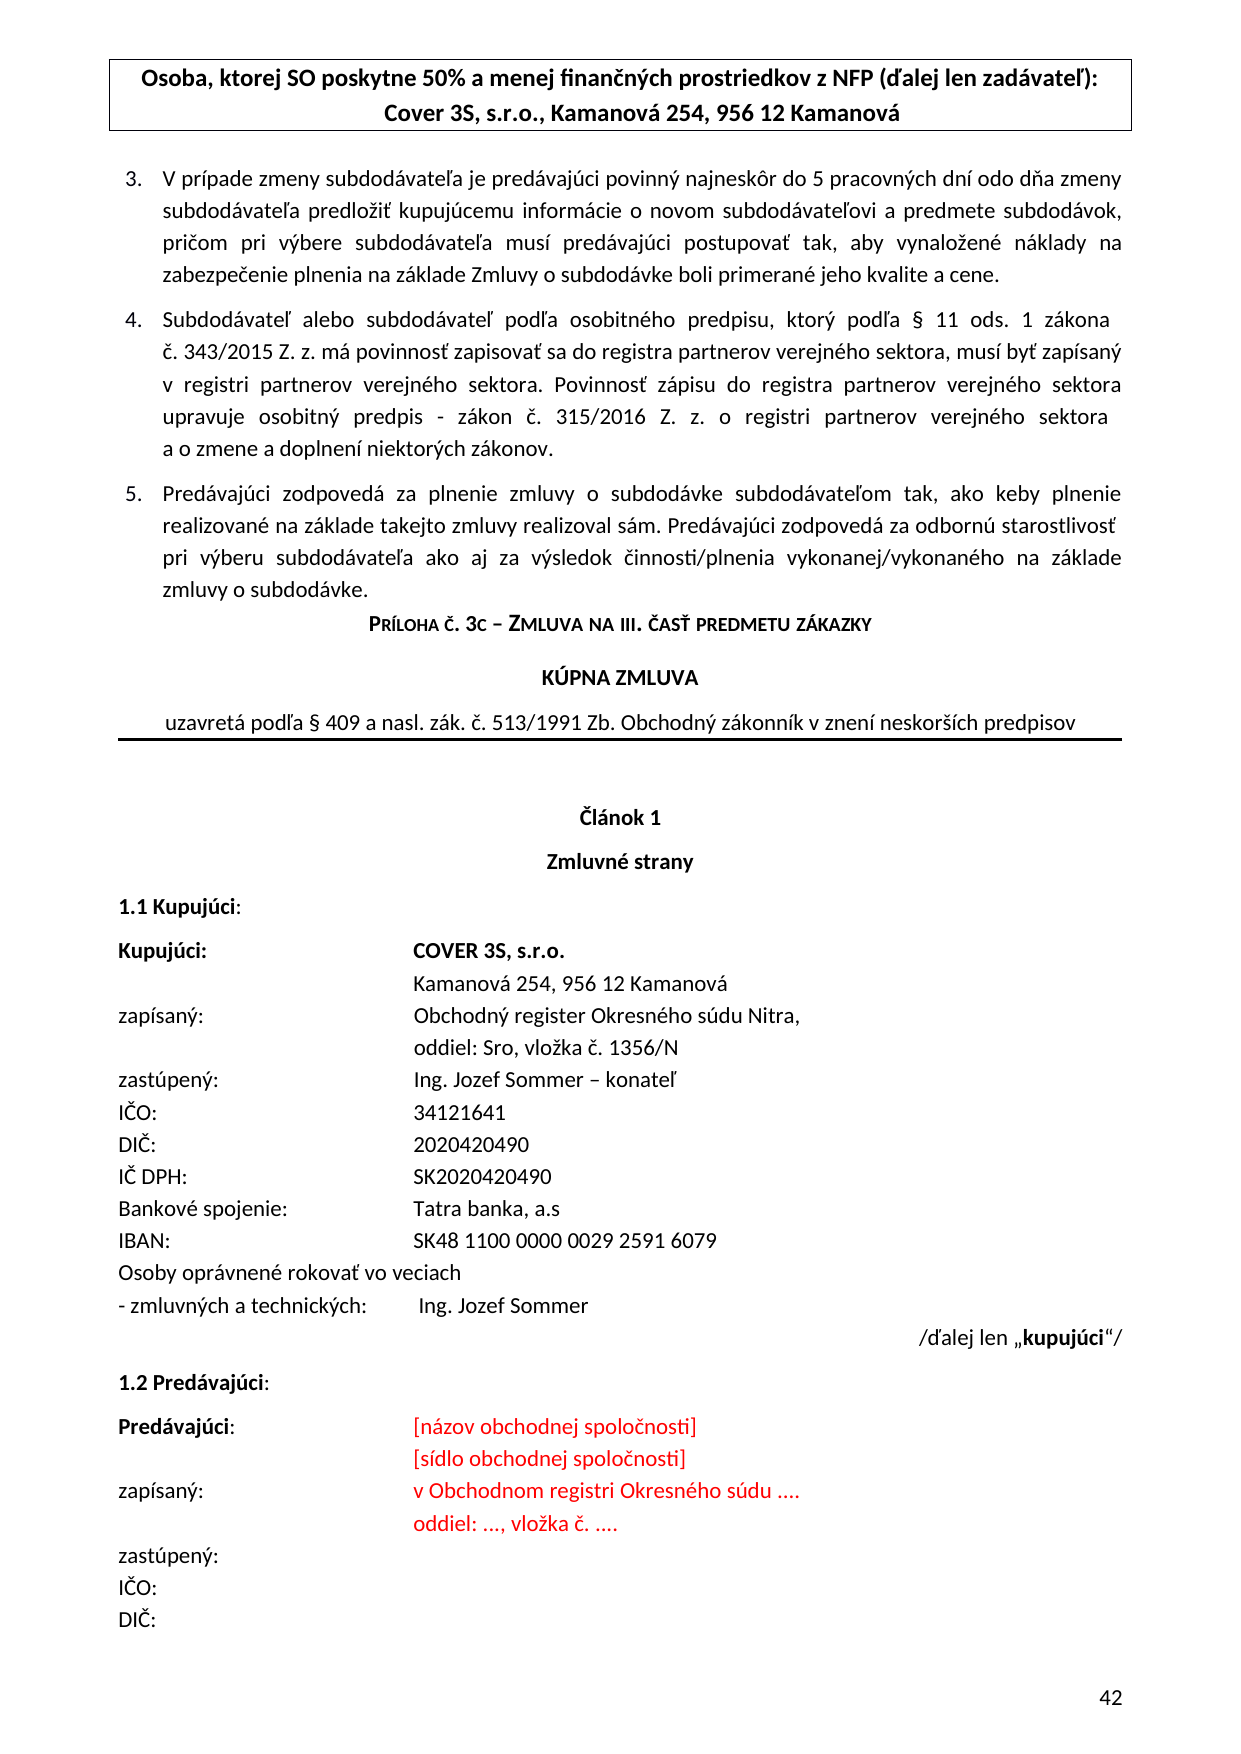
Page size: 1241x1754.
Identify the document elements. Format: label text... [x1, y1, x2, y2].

text zastúpený: Ing. Jozef Sommer – konateľ [118, 1065, 1122, 1093]
list V prípade zmeny subdodávateľa je predávajúci povinný najneskôr do 5 pracovných dní odo dňa zmeny subdodávateľa predložiť kupujúcemu informácie o novom subdodávateľovi a predmete subdodávok, pričom pri výbere subdodávateľa musí predávajúci postupovať tak, aby vynaložené náklady na zabezpečenie plnenia na základe Zmluvy o subdodávke boli primerané jeho kvalite a cene. [125, 164, 1122, 289]
text IBAN: SK48 1100 0000 0029 2591 6079 [118, 1226, 1122, 1254]
text zastúpený: [118, 1541, 1122, 1569]
text IČO: 34121641 [118, 1098, 1122, 1126]
text Predávajúci: [názov obchodnej spoločnosti] [118, 1412, 1122, 1440]
list Predávajúci zodpovedá za plnenie zmluvy o subdodávke subdodávateľom tak, ako keby plnenie realizované na základe takejto zmluvy realizoval sám. Predávajúci zodpovedá za odbornú starostlivosť pri výberu subdodávateľa ako aj za výsledok činnosti/plnenia vykonanej/vykonaného na základe zmluvy o subdodávke. [125, 479, 1122, 603]
text Kamanová 254, 956 12 Kamanová [118, 969, 1122, 997]
text DIČ: 2020420490 [118, 1130, 1122, 1158]
text oddiel: ..., vložka č. .... [118, 1509, 1122, 1537]
text DIČ: [118, 1605, 1122, 1633]
text Kupujúci: COVER 3S, s.r.o. [118, 937, 1122, 965]
list Subdodávateľ alebo subdodávateľ podľa osobitného predpisu, ktorý podľa § 11 ods. 1 zákona č. 343/2015 Z. z. má povinnosť zapisovať sa do registra partnerov verejného sektora, musí byť zapísaný v registri partnerov verejného sektora. Povinnosť zápisu do registra partnerov verejného sektora upravuje osobitný predpis - zákon č. 315/2016 Z. z. o registri partnerov verejného sektora a o zmene a doplnení niektorých zákonov. [125, 305, 1122, 462]
text - zmluvných a technických: Ing. Jozef Sommer [118, 1291, 1122, 1319]
text uzavretá podľa § 409 a nasl. zák. č. 513/1991 Zb. Obchodný zákonník v znení neskorších predpisov [118, 708, 1122, 738]
text 1.1 Kupujúci: [118, 892, 1122, 920]
text zapísaný: Obchodný register Okresného súdu Nitra, oddiel: Sro, vložka č. 1356/N [118, 1001, 1122, 1061]
text Článok 1 [118, 803, 1122, 831]
text [sídlo obchodnej spoločnosti] [118, 1444, 1122, 1472]
subtitle KÚPNA ZMLUVA [118, 663, 1122, 691]
text Bankové spojenie: Tatra banka, a.s [118, 1194, 1122, 1222]
text /ďalej len „kupujúci“/ [118, 1323, 1122, 1351]
text IČO: [118, 1573, 1122, 1601]
text Príloha č. 3c – Zmluva na iii. časť predmetu zákazky [118, 607, 1122, 638]
text Zmluvné strany [118, 847, 1122, 875]
text zapísaný: v Obchodnom registri Okresného súdu .... [118, 1477, 1122, 1505]
text IČ DPH: SK2020420490 [118, 1162, 1122, 1190]
text 1.2 Predávajúci: [118, 1368, 1122, 1396]
text Osoby oprávnené rokovať vo veciach [118, 1258, 1122, 1287]
